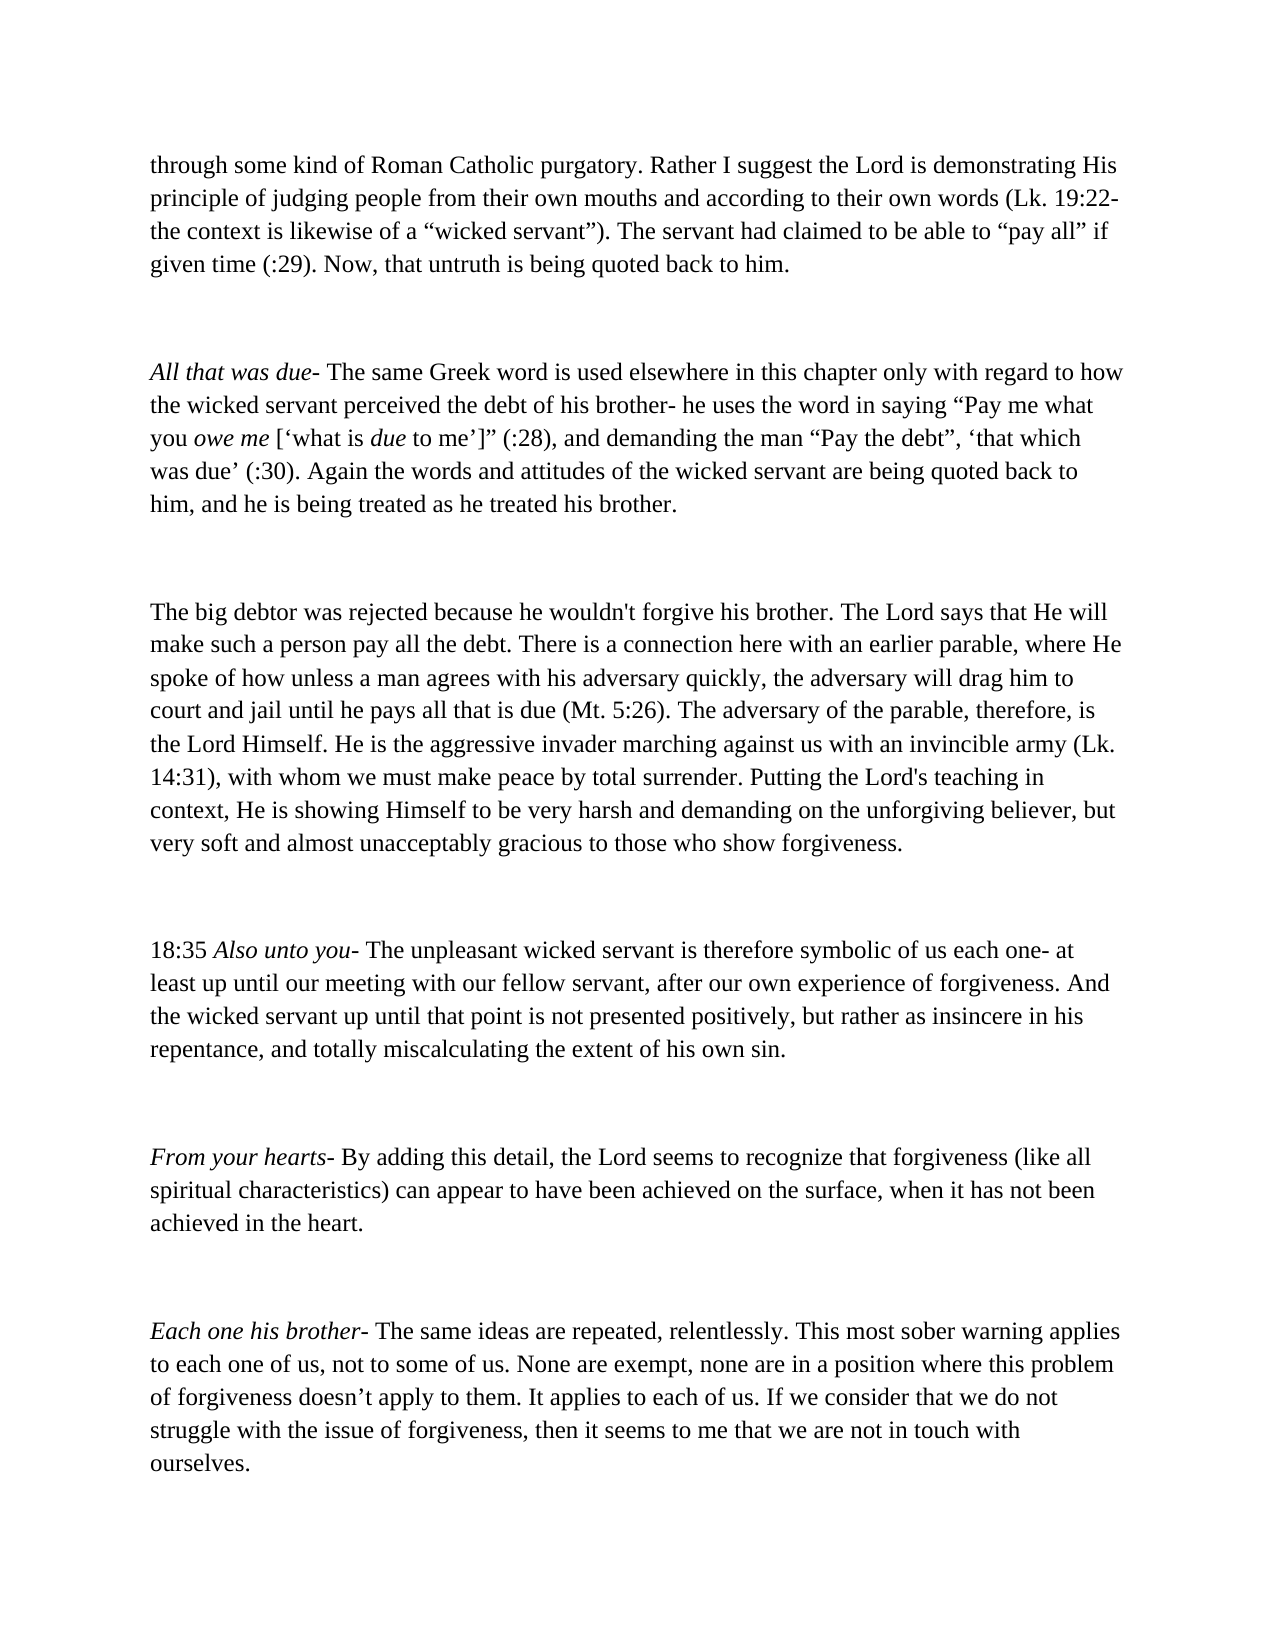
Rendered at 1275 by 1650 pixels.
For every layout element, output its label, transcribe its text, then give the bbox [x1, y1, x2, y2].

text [150, 150, 1125, 278]
text All that was due- The same Greek word is used elsewhere in this chapter only with regard to how the wicked servant perceived the debt of his brother- he uses the word in saying “Pay me what you owe me [‘what is due to me’]” (:28), and demanding the man “Pay the debt”, ‘that which was due’ (:30). Again the words and attitudes of the wicked servant are being quoted back to him, and he is being treated as he treated his brother. [150, 357, 1125, 518]
text 18:35 Also unto you- The unpleasant wicked servant is therefore symbolic of us each one- at least up until our meeting with our fellow servant, after our own experience of forgiveness. And the wicked servant up until that point is not presented positively, but rather as insincere in his repentance, and totally miscalculating the extent of his own sin. [150, 935, 1125, 1063]
text The big debtor was rejected because he wouldn't forgive his brother. The Lord says that He will make such a person pay all the debt. There is a connection here with an earlier parable, where He spoke of how unless a man agrees with his adversary quickly, the adversary will drag him to court and jail until he pays all that is due (Mt. 5:26). The adversary of the parable, therefore, is the Lord Himself. He is the aggressive invader marching against us with an invincible army (Lk. 14:31), with whom we must make peace by total surrender. Putting the Lord's teaching in context, He is showing Himself to be very harsh and demanding on the unforgiving believer, but very soft and almost unacceptably gracious to those who show forgiveness. [150, 597, 1125, 856]
text From your hearts- By adding this detail, the Lord seems to recognize that forgiveness (like all spiritual characteristics) can appear to have been achieved on the surface, when it has not been achieved in the heart. [150, 1142, 1125, 1237]
text Each one his brother- The same ideas are repeated, relentlessly. This most sober warning applies to each one of us, not to some of us. None are exempt, none are in a position where this problem of forgiveness doesn’t apply to them. It applies to each of us. If we consider that we do not struggle with the issue of forgiveness, then it seems to me that we are not in touch with ourselves. [150, 1316, 1125, 1477]
